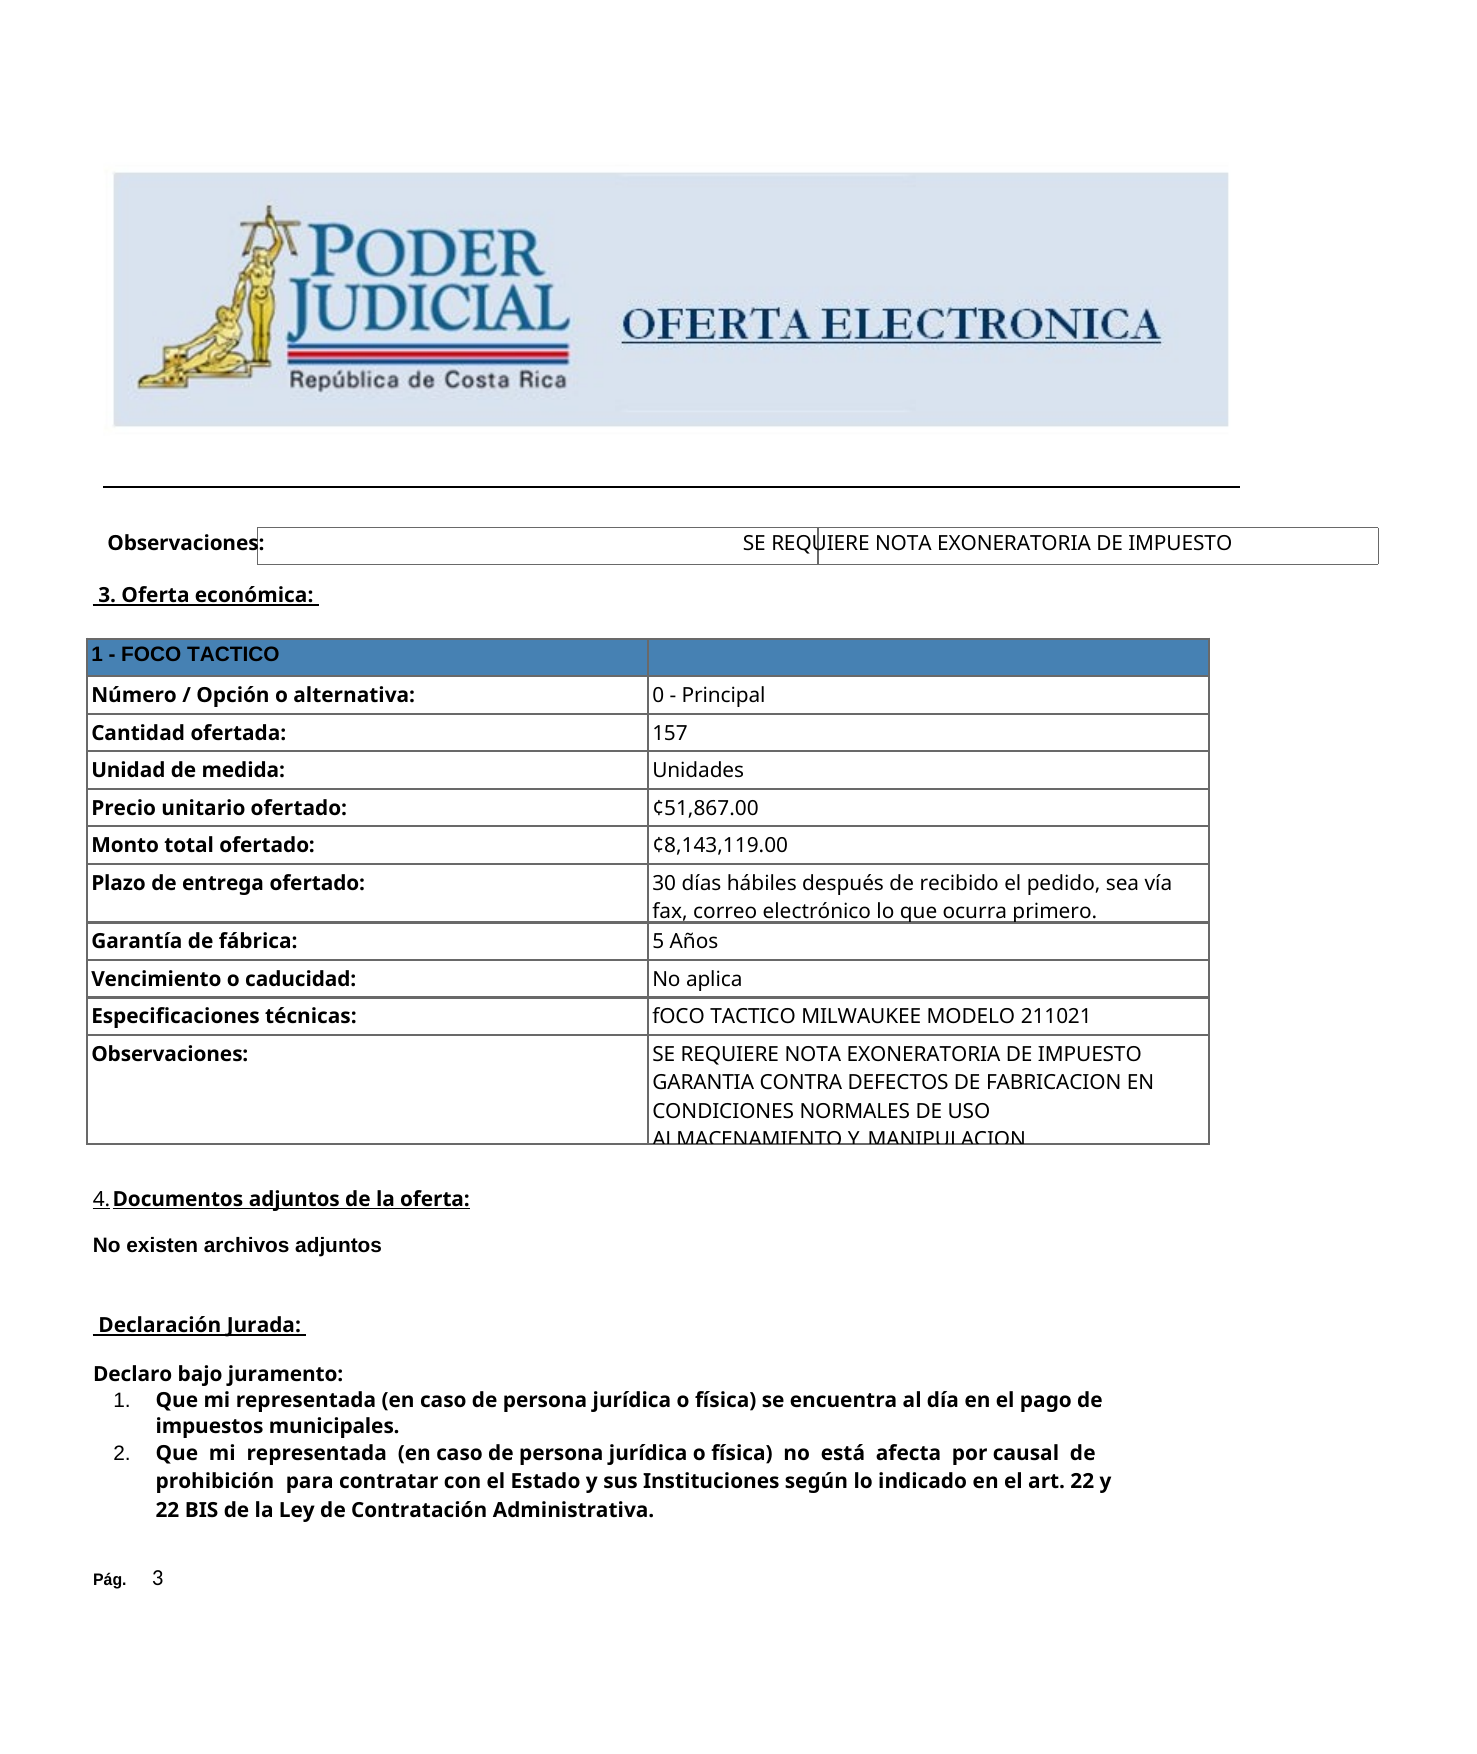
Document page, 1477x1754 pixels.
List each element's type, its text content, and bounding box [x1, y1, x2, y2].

text 3. Oferta económica: [93, 580, 1266, 608]
table_cell No aplica [649, 961, 1208, 996]
table_cell fOCO TACTICO MILWAUKEE MODELO 211021 [649, 999, 1208, 1034]
table_cell ¢51,867.00 [649, 790, 1208, 825]
table_cell 0 - Principal [649, 677, 1208, 713]
table_cell 157 [649, 715, 1208, 750]
table_cell ¢8,143,119.00 [649, 827, 1208, 863]
text Declaro bajo juramento: [93, 1359, 1266, 1388]
table_header [649, 640, 1208, 675]
table_cell Número / Opción o alternativa: [88, 677, 647, 713]
text impuestos municipales. [155, 1413, 1266, 1438]
text No existen archivos adjuntos [93, 1232, 1266, 1256]
text Declaración Jurada: [93, 1310, 1266, 1339]
table_cell Precio unitario ofertado: [88, 790, 647, 825]
table_cell 30 días hábiles después de recibido el pedido, sea vía fax, correo electrónico lo que ocurra primero. [649, 865, 1208, 921]
table_cell SE REQUIERE NOTA EXONERATORIA DE IMPUESTO GARANTIA CONTRA DEFECTOS DE FABRICACION EN CONDICIONES NORMALES DE USO ALMACENAMIENTO Y MANIPULACION [649, 1036, 1208, 1143]
list Que mi representada (en caso de persona jurídica o física) se encuentra al día en el pago de [113, 1388, 1266, 1413]
table_cell 5 Años [649, 924, 1208, 959]
table_header 1 - FOCO TACTICO [88, 640, 647, 675]
table_cell Garantía de fábrica: [88, 924, 647, 959]
table_cell Observaciones: [88, 1036, 647, 1143]
table_cell Especificaciones técnicas: [88, 999, 647, 1034]
table_cell Unidad de medida: [88, 752, 647, 788]
picture [103, 162, 1241, 436]
list Documentos adjuntos de la oferta: [93, 1184, 1266, 1212]
table_cell Plazo de entrega ofertado: [88, 865, 647, 921]
list Que mi representada (en caso de persona jurídica o física) no está afecta por causal de prohibición para contratar con el Estado y sus Instituciones según lo indicado en el art. 22 y 22 BIS de la Ley de Contratación Administrativa. [113, 1438, 1123, 1523]
table_cell Unidades [649, 752, 1208, 788]
table_cell Monto total ofertado: [88, 827, 647, 863]
table_cell Cantidad ofertada: [88, 715, 647, 750]
table_cell Vencimiento o caducidad: [88, 961, 647, 996]
